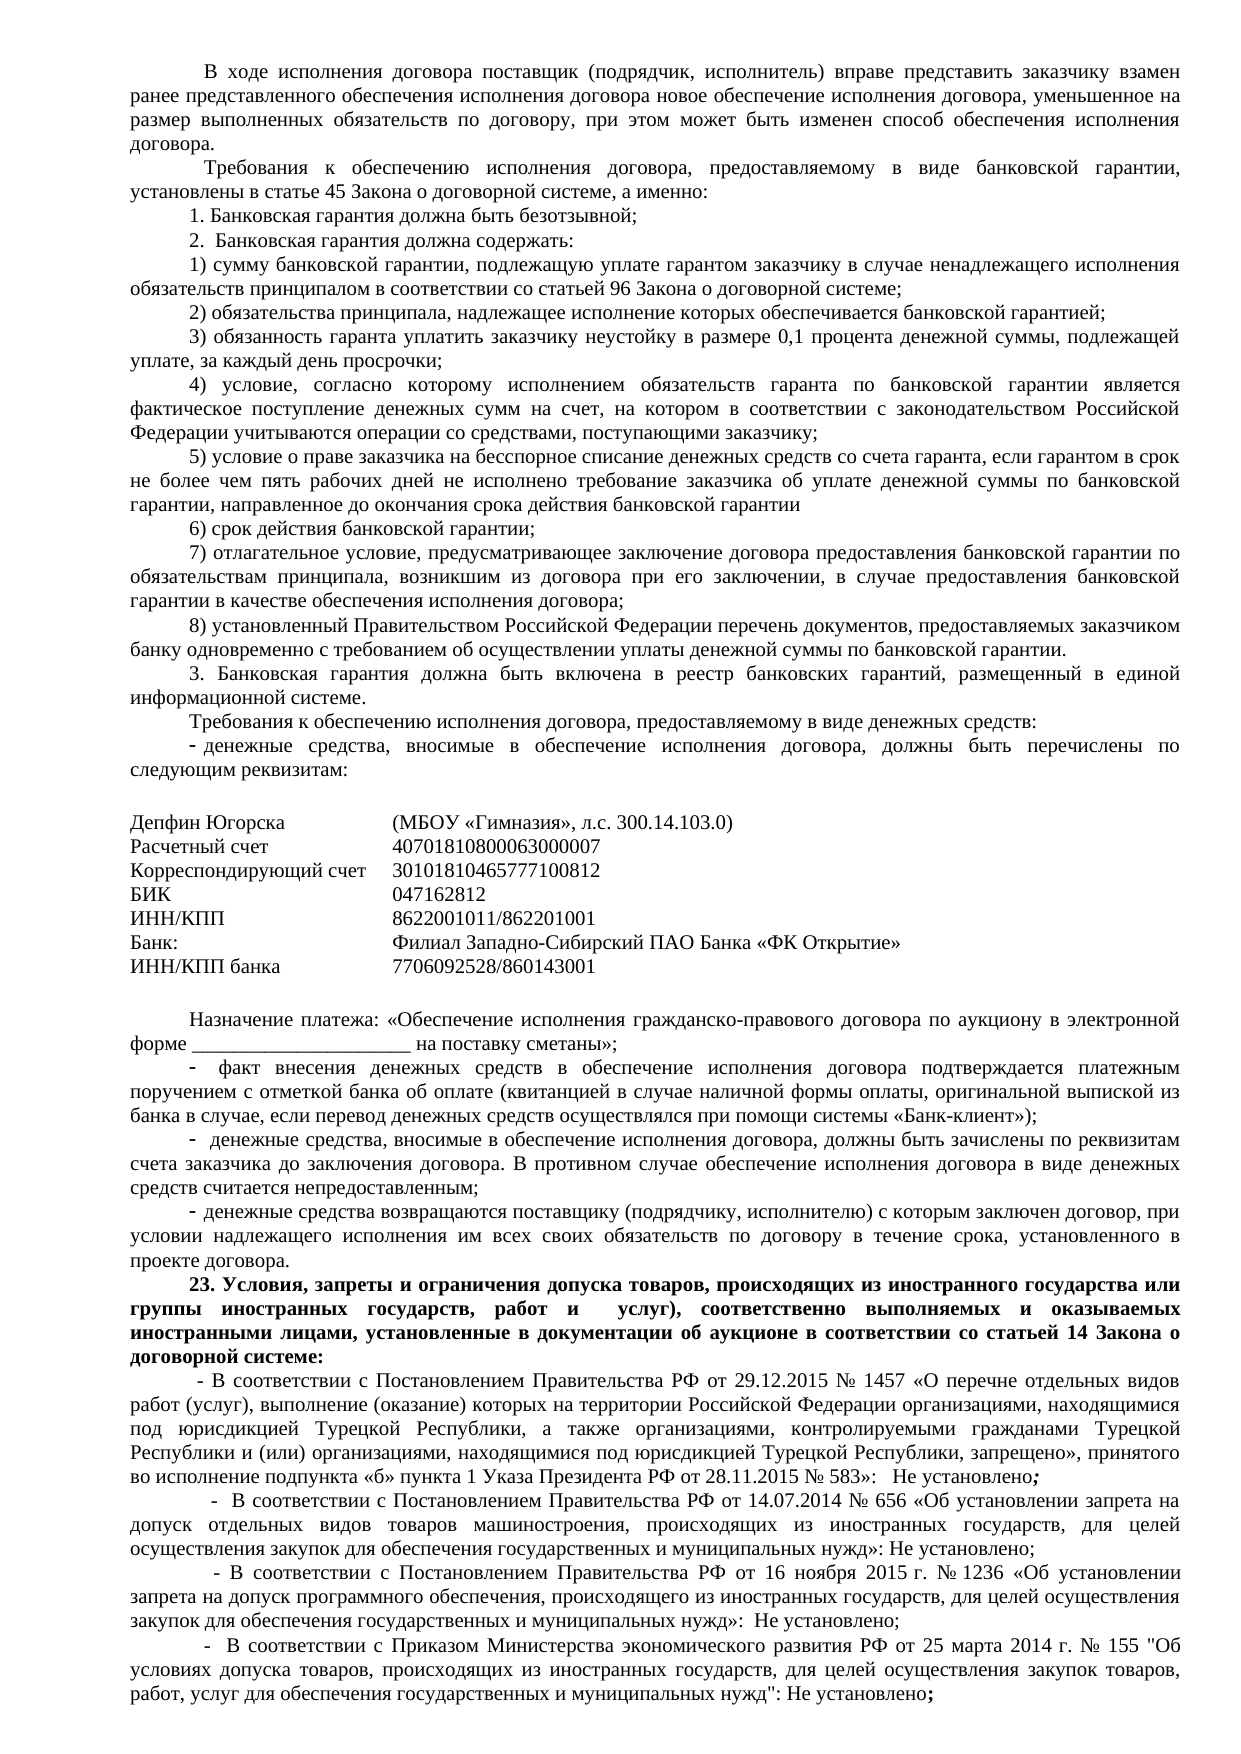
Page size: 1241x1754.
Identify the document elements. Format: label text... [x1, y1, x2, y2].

subtitle 2) обязательства принципала, надлежащее исполнение которых обеспечивается банковской гарантией; [130, 300, 1181, 324]
subtitle 2. Банковская гарантия должна содержать: [130, 227, 1181, 252]
subtitle денежные средства возвращаются поставщику (подрядчику, исполнителю) с которым заключен договор, при условии надлежащего исполнения им всех своих обязательств по договору в течение срока, установленного в проекте договора. [130, 1199, 1181, 1272]
subtitle денежные средства, вносимые в обеспечение исполнения договора, должны быть перечислены по следующим реквизитам: [130, 733, 1181, 781]
text - В соответствии с Постановлением Правительства РФ от 16 ноября 2015 г. № 1236 «Об установлении запрета на допуск программного обеспечения, происходящего из иностранных государств, для целей осуществления закупок для обеспечения государственных и муниципальных нужд»: Не установлено; [130, 1560, 1181, 1632]
table_header (МБОУ «Гимназия», л.с. 300.14.103.0) [381, 810, 918, 834]
subtitle 1. Банковская гарантия должна быть безотзывной; [130, 203, 1181, 227]
subtitle 3) обязанность гаранта уплатить заказчику неустойку в размере 0,1 процента денежной суммы, подлежащей уплате, за каждый день просрочки; [130, 324, 1181, 372]
table_header Депфин Югорска [119, 810, 381, 834]
subtitle факт внесения денежных средств в обеспечение исполнения договора подтверждается платежным поручением с отметкой банка об оплате (квитанцией в случае наличной формы оплаты, оригинальной выпиской из банка в случае, если перевод денежных средств осуществлялся при помощи системы «Банк-клиент»); [130, 1055, 1181, 1127]
subtitle 23. Условия, запреты и ограничения допуска товаров, происходящих из иностранного государства или группы иностранных государств, работ и услуг), соответственно выполняемых и оказываемых иностранными лицами, установленные в документации об аукционе в соответствии со статьей 14 Закона о договорной системе: [130, 1272, 1181, 1368]
subtitle 4) условие, согласно которому исполнением обязательств гаранта по банковской гарантии является фактическое поступление денежных сумм на счет, на котором в соответствии с законодательством Российской Федерации учитываются операции со средствами, поступающими заказчику; [130, 372, 1181, 444]
text - В соответствии с Приказом Министерства экономического развития РФ от 25 марта 2014 г. № 155 "Об условиях допуска товаров, происходящих из иностранных государств, для целей осуществления закупок товаров, работ, услуг для обеспечения государственных и муниципальных нужд": Не установлено; [130, 1632, 1181, 1705]
subtitle 5) условие о праве заказчика на бесспорное списание денежных средств со счета гаранта, если гарантом в срок не более чем пять рабочих дней не исполнено требование заказчика об уплате денежной суммы по банковской гарантии, направленное до окончания срока действия банковской гарантии [130, 444, 1181, 516]
table_cell 8622001011/862201001 [381, 906, 918, 930]
table_cell 40701810800063000007 [381, 834, 918, 858]
subtitle 8) установленный Правительством Российской Федерации перечень документов, предоставляемых заказчиком банку одновременно с требованием об осуществлении уплаты денежной суммы по банковской гарантии. [130, 612, 1181, 661]
table_cell ИНН/КПП банка [119, 954, 381, 978]
subtitle Назначение платежа: «Обеспечение исполнения гражданско-правового договора по аукциону в электронной форме _____________________ на поставку сметаны»; [130, 1007, 1181, 1055]
subtitle Требования к обеспечению исполнения договора, предоставляемому в виде денежных средств: [130, 709, 1181, 733]
table_cell ИНН/КПП [119, 906, 381, 930]
table_cell 30101810465777100812 [381, 858, 918, 882]
subtitle денежные средства, вносимые в обеспечение исполнения договора, должны быть зачислены по реквизитам счета заказчика до заключения договора. В противном случае обеспечение исполнения договора в виде денежных средств считается непредоставленным; [130, 1127, 1181, 1199]
table_cell Филиал Западно-Сибирский ПАО Банка «ФК Открытие» [381, 930, 918, 954]
subtitle 7) отлагательное условие, предусматривающее заключение договора предоставления банковской гарантии по обязательствам принципала, возникшим из договора при его заключении, в случае предоставления банковской гарантии в качестве обеспечения исполнения договора; [130, 540, 1181, 612]
table_cell Банк: [119, 930, 381, 954]
subtitle 6) срок действия банковской гарантии; [130, 516, 1181, 540]
text - В соответствии с Постановлением Правительства РФ от 29.12.2015 № 1457 «О перечне отдельных видов работ (услуг), выполнение (оказание) которых на территории Российской Федерации организациями, находящимися под юрисдикцией Турецкой Республики, а также организациями, контролируемыми гражданами Турецкой Республики и (или) организациями, находящимися под юрисдикцией Турецкой Республики, запрещено», принятого во исполнение подпункта «б» пункта 1 Указа Президента РФ от 28.11.2015 № 583»: Не установлено; [130, 1368, 1181, 1488]
subtitle Требования к обеспечению исполнения договора, предоставляемому в виде банковской гарантии, установлены в статье 45 Закона о договорной системе, а именно: [130, 155, 1181, 203]
subtitle 3. Банковская гарантия должна быть включена в реестр банковских гарантий, размещенный в единой информационной системе. [130, 661, 1181, 709]
table_cell 7706092528/860143001 [381, 954, 918, 978]
table_cell БИК [119, 882, 381, 906]
subtitle 1) сумму банковской гарантии, подлежащую уплате гарантом заказчику в случае ненадлежащего исполнения обязательств принципалом в соответствии со статьей 96 Закона о договорной системе; [130, 252, 1181, 300]
subtitle В ходе исполнения договора поставщик (подрядчик, исполнитель) вправе представить заказчику взамен ранее представленного обеспечения исполнения договора новое обеспечение исполнения договора, уменьшенное на размер выполненных обязательств по договору, при этом может быть изменен способ обеспечения исполнения договора. [130, 59, 1181, 155]
text - В соответствии с Постановлением Правительства РФ от 14.07.2014 № 656 «Об установлении запрета на допуск отдельных видов товаров машиностроения, происходящих из иностранных государств, для целей осуществления закупок для обеспечения государственных и муниципальных нужд»: Не установлено; [130, 1488, 1181, 1560]
table_cell Корреспондирующий счет [119, 858, 381, 882]
table_cell 047162812 [381, 882, 918, 906]
table_cell Расчетный счет [119, 834, 381, 858]
